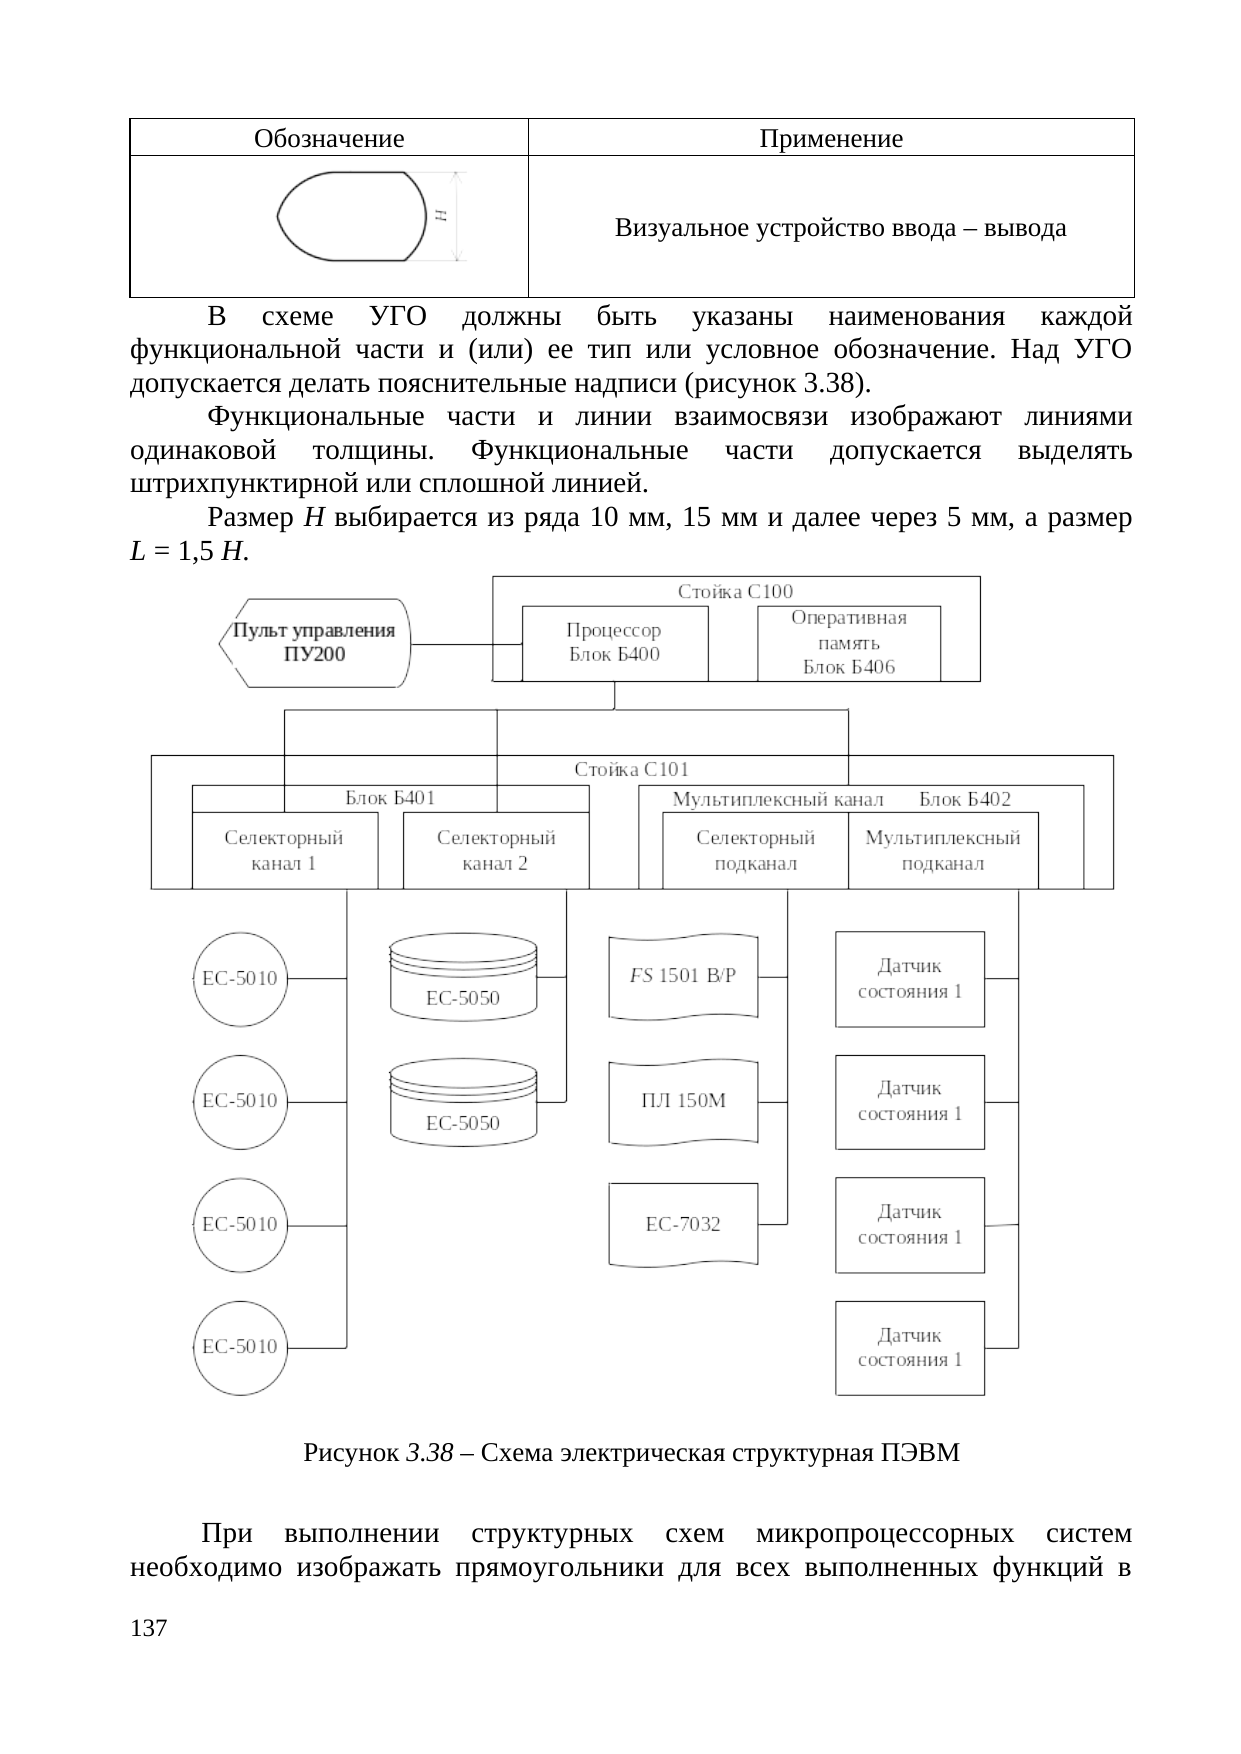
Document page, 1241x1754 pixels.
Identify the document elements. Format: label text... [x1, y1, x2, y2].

text Функциональные части и линии взаимосвязи изображают линиями одинаковой толщины. Функциональные части допускается выделять штрихпунктирной или сплошной линией. [130, 398, 1134, 499]
text В схеме УГО должны быть указаны наименования каждой функциональной части и (или) ее тип или условное обозначение. Над УГО допускается делать пояснительные надписи (рисунок 3.38). [130, 298, 1134, 398]
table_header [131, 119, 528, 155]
text Размер H выбирается из ряда 10 мм, и далее через , а размер L = 1,5 H. [130, 499, 1134, 566]
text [130, 1515, 1134, 1582]
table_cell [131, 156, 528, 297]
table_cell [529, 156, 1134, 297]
text Рисунок 3.38 – Схема электрическая структурная ПЭВМ [130, 1436, 1134, 1467]
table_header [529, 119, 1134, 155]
